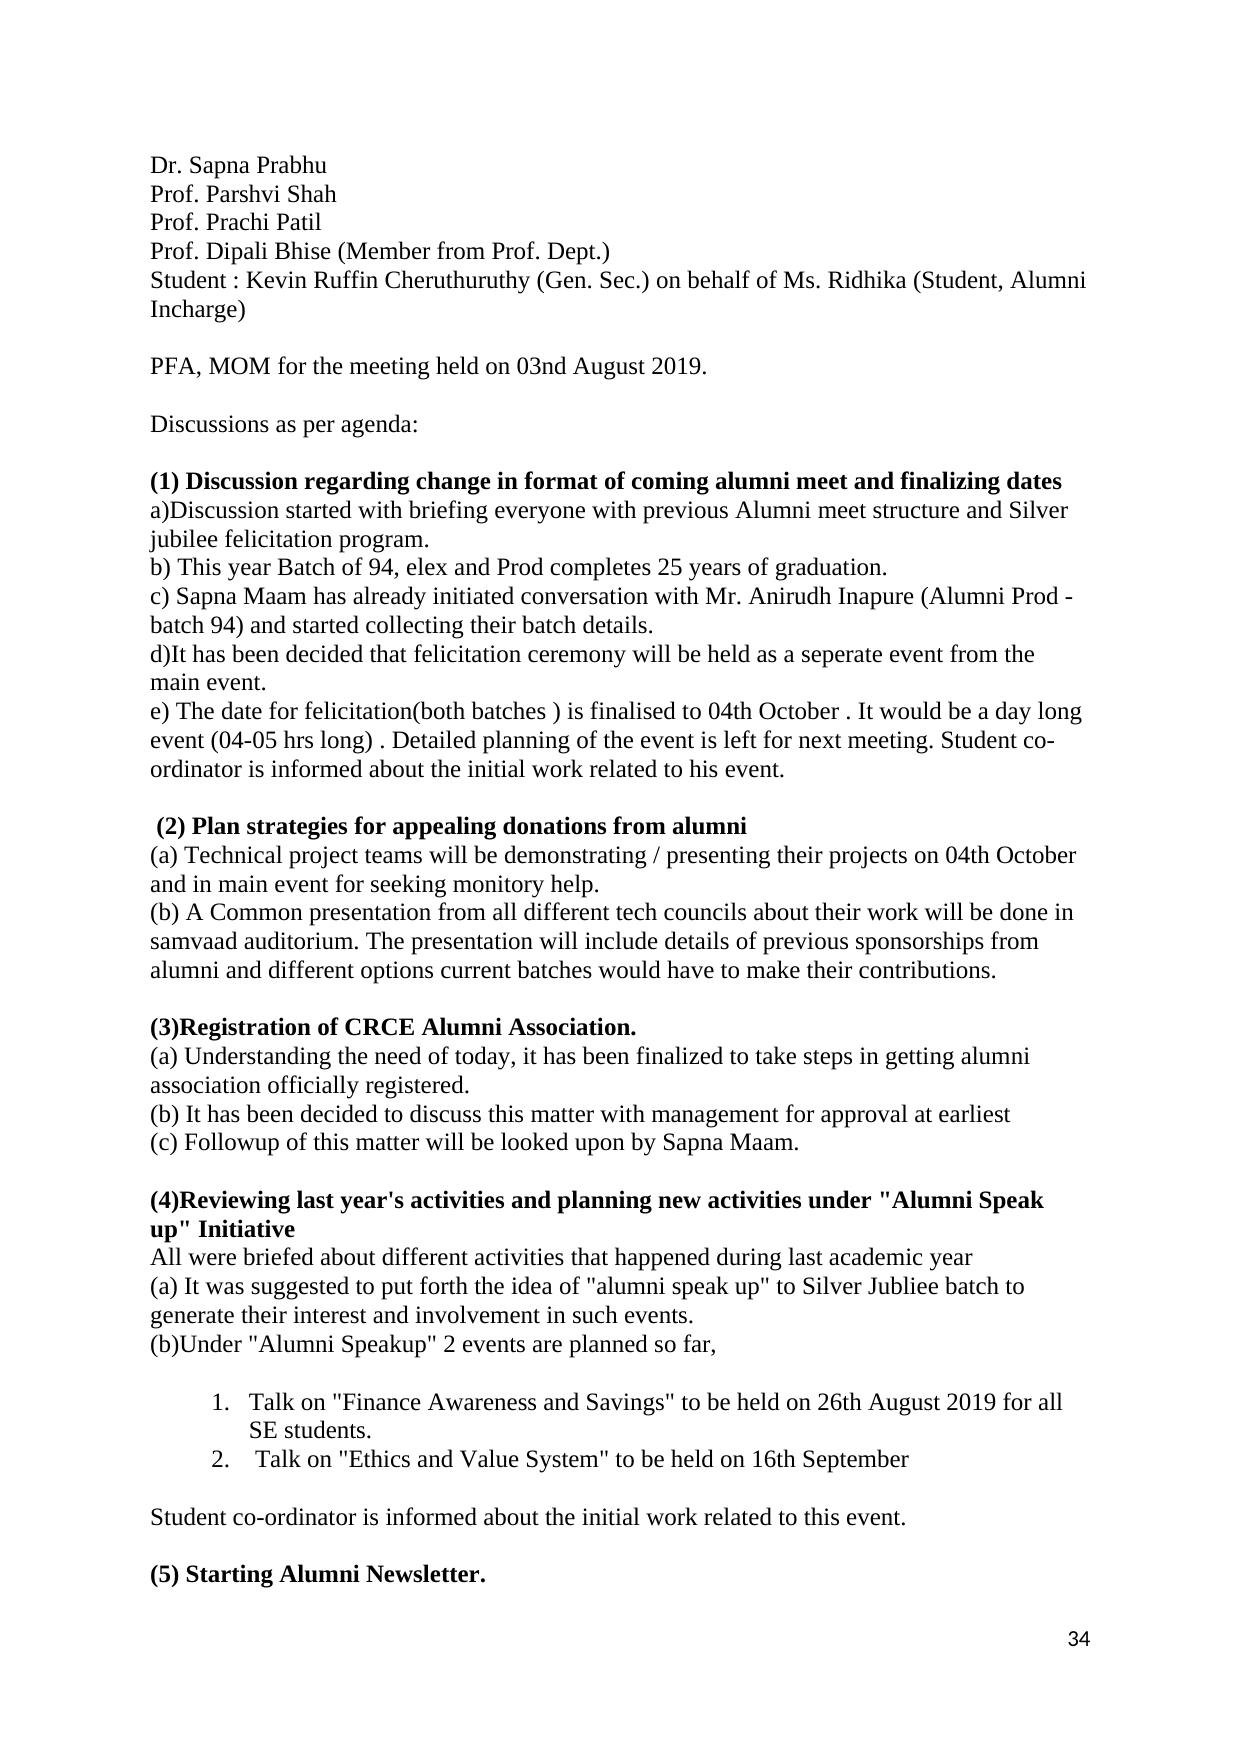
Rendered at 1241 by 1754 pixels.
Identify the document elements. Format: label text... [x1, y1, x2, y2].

text Student : Kevin Ruffin Cheruthuruthy (Gen. Sec.) on behalf of Ms. Ridhika (Student, Alumni Incharge) [150, 265, 1090, 322]
text Prof. Parshvi Shah [150, 179, 1090, 207]
list Talk on "Ethics and Value System" to be held on 16th September [211, 1444, 1090, 1473]
text (4)Reviewing last year's activities and planning new activities under "Alumni Speak up" Initiative [150, 1185, 1090, 1242]
text a)Discussion started with briefing everyone with previous Alumni meet structure and Silver jubilee felicitation program. [150, 495, 1090, 552]
text All were briefed about different activities that happened during last academic year [150, 1242, 1090, 1271]
text Prof. Prachi Patil [150, 207, 1090, 236]
text b) This year Batch of 94, elex and Prod completes 25 years of graduation. [150, 552, 1090, 581]
text (3)Registration of CRCE Alumni Association. [150, 1012, 1090, 1041]
text (5) Starting Alumni Newsletter. [150, 1559, 1090, 1588]
text d)It has been decided that felicitation ceremony will be held as a seperate event from the main event. [150, 639, 1090, 696]
text (c) Followup of this matter will be looked upon by Sapna Maam. [150, 1127, 1090, 1156]
text e) The date for felicitation(both batches ) is finalised to 04th October . It would be a day long event (04-05 hrs long) . Detailed planning of the event is left for next meeting. Student co-ordinator is informed about the initial work related to his event. [150, 696, 1090, 782]
text (b) It has been decided to discuss this matter with management for approval at earliest [150, 1099, 1090, 1127]
text Prof. Dipali Bhise (Member from Prof. Dept.) [150, 236, 1090, 265]
text (a) Understanding the need of today, it has been finalized to take steps in getting alumni association officially registered. [150, 1041, 1090, 1099]
text Student co-ordinator is informed about the initial work related to this event. [150, 1502, 1090, 1531]
text (b)Under "Alumni Speakup" 2 events are planned so far, [150, 1329, 1090, 1357]
list Talk on "Finance Awareness and Savings" to be held on 26th August 2019 for all SE students. [211, 1387, 1090, 1444]
text PFA, MOM for the meeting held on 03nd August 2019. [150, 351, 1090, 380]
text Dr. Sapna Prabhu [150, 150, 1090, 179]
text (2) Plan strategies for appealing donations from alumni [150, 811, 1090, 840]
text (a) It was suggested to put forth the idea of "alumni speak up" to Silver Jubliee batch to generate their interest and involvement in such events. [150, 1271, 1090, 1329]
text Discussions as per agenda: [150, 409, 1090, 437]
text (1) Discussion regarding change in format of coming alumni meet and finalizing dates [150, 466, 1090, 495]
text (b) A Common presentation from all different tech councils about their work will be done in samvaad auditorium. The presentation will include details of previous sponsorships from alumni and different options current batches would have to make their contributions. [150, 897, 1090, 984]
text (a) Technical project teams will be demonstrating / presenting their projects on 04th October and in main event for seeking monitory help. [150, 840, 1090, 897]
text c) Sapna Maam has already initiated conversation with Mr. Anirudh Inapure (Alumni Prod -batch 94) and started collecting their batch details. [150, 581, 1090, 639]
